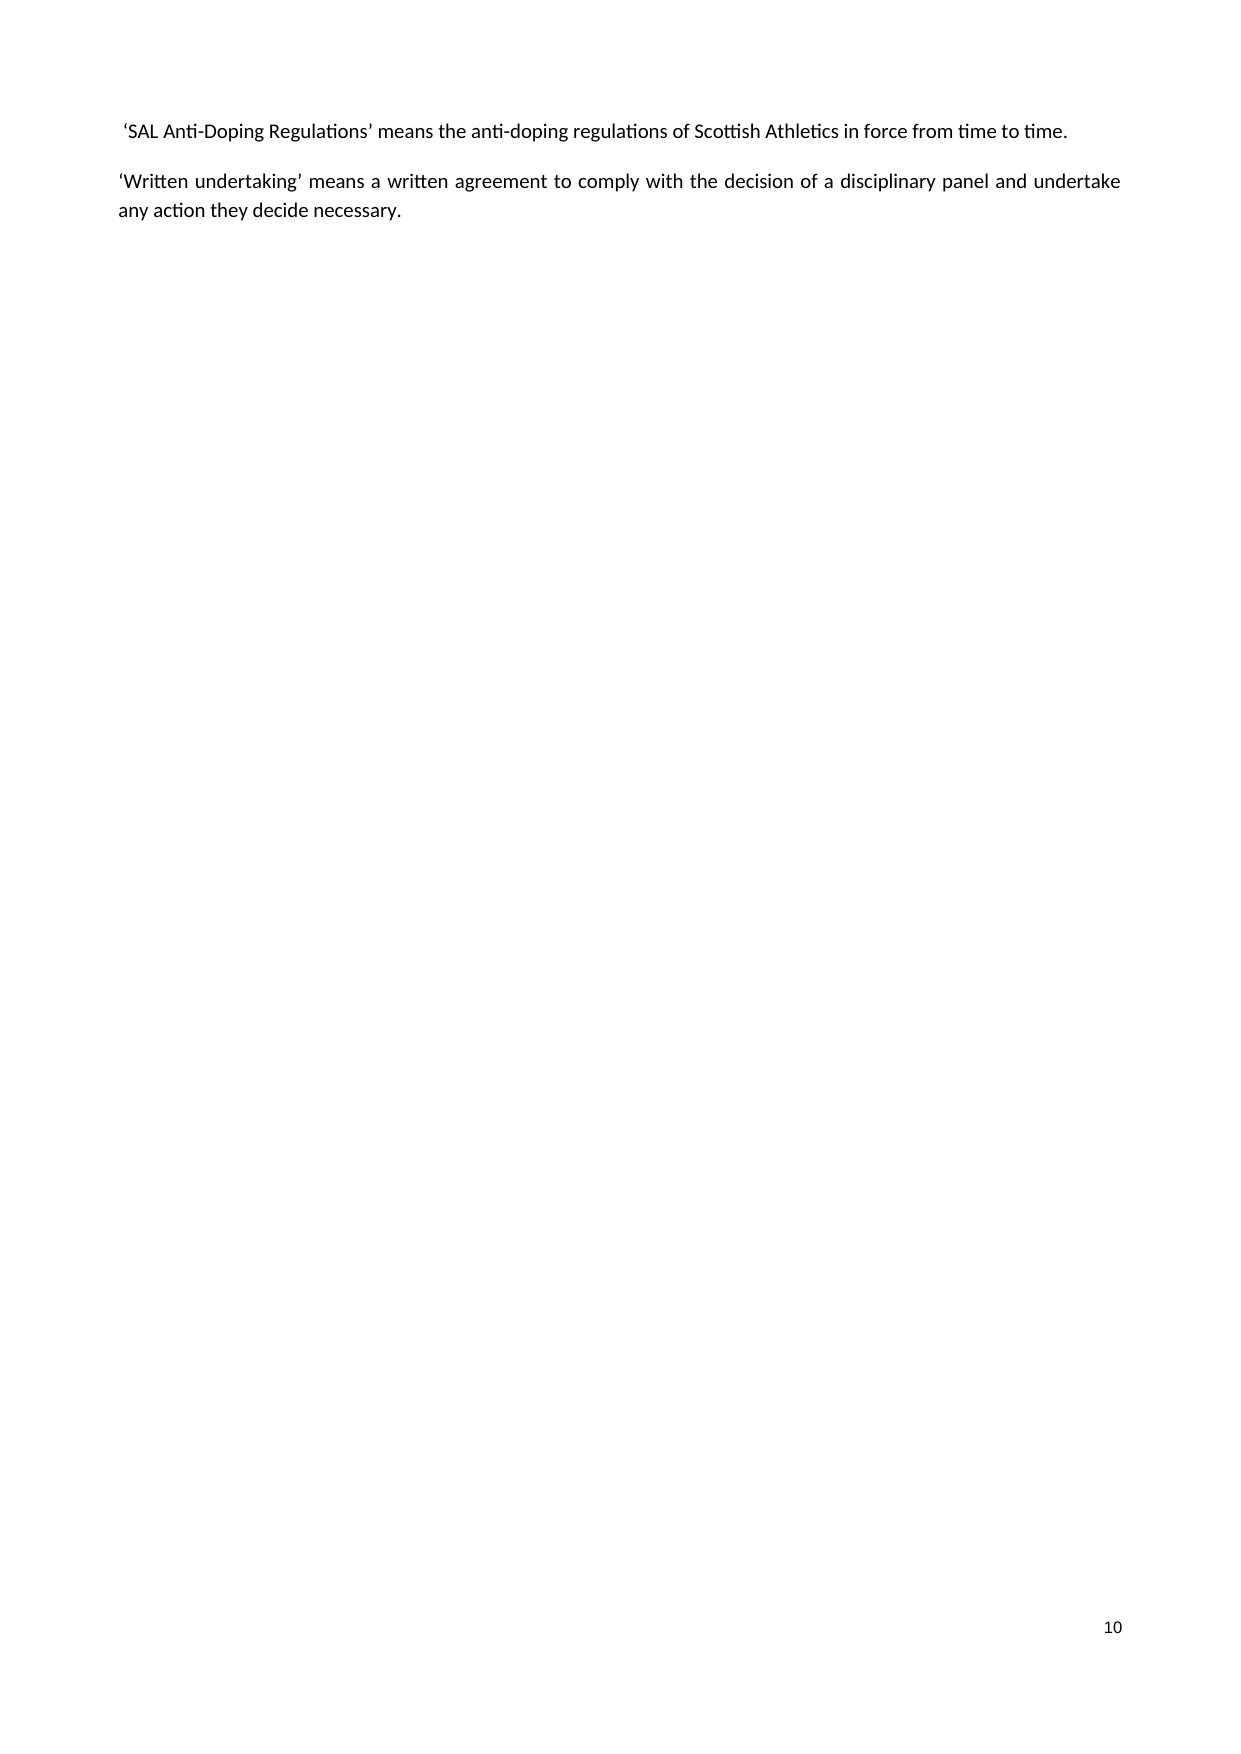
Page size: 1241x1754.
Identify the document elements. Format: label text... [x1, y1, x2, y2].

text ‘SAL Anti-Doping Regulations’ means the anti-doping regulations of Scottish Athletics in force from time to time. [118, 118, 1122, 143]
text ‘Written undertaking’ means a written agreement to comply with the decision of a disciplinary panel and undertake any action they decide necessary. [118, 168, 1122, 223]
